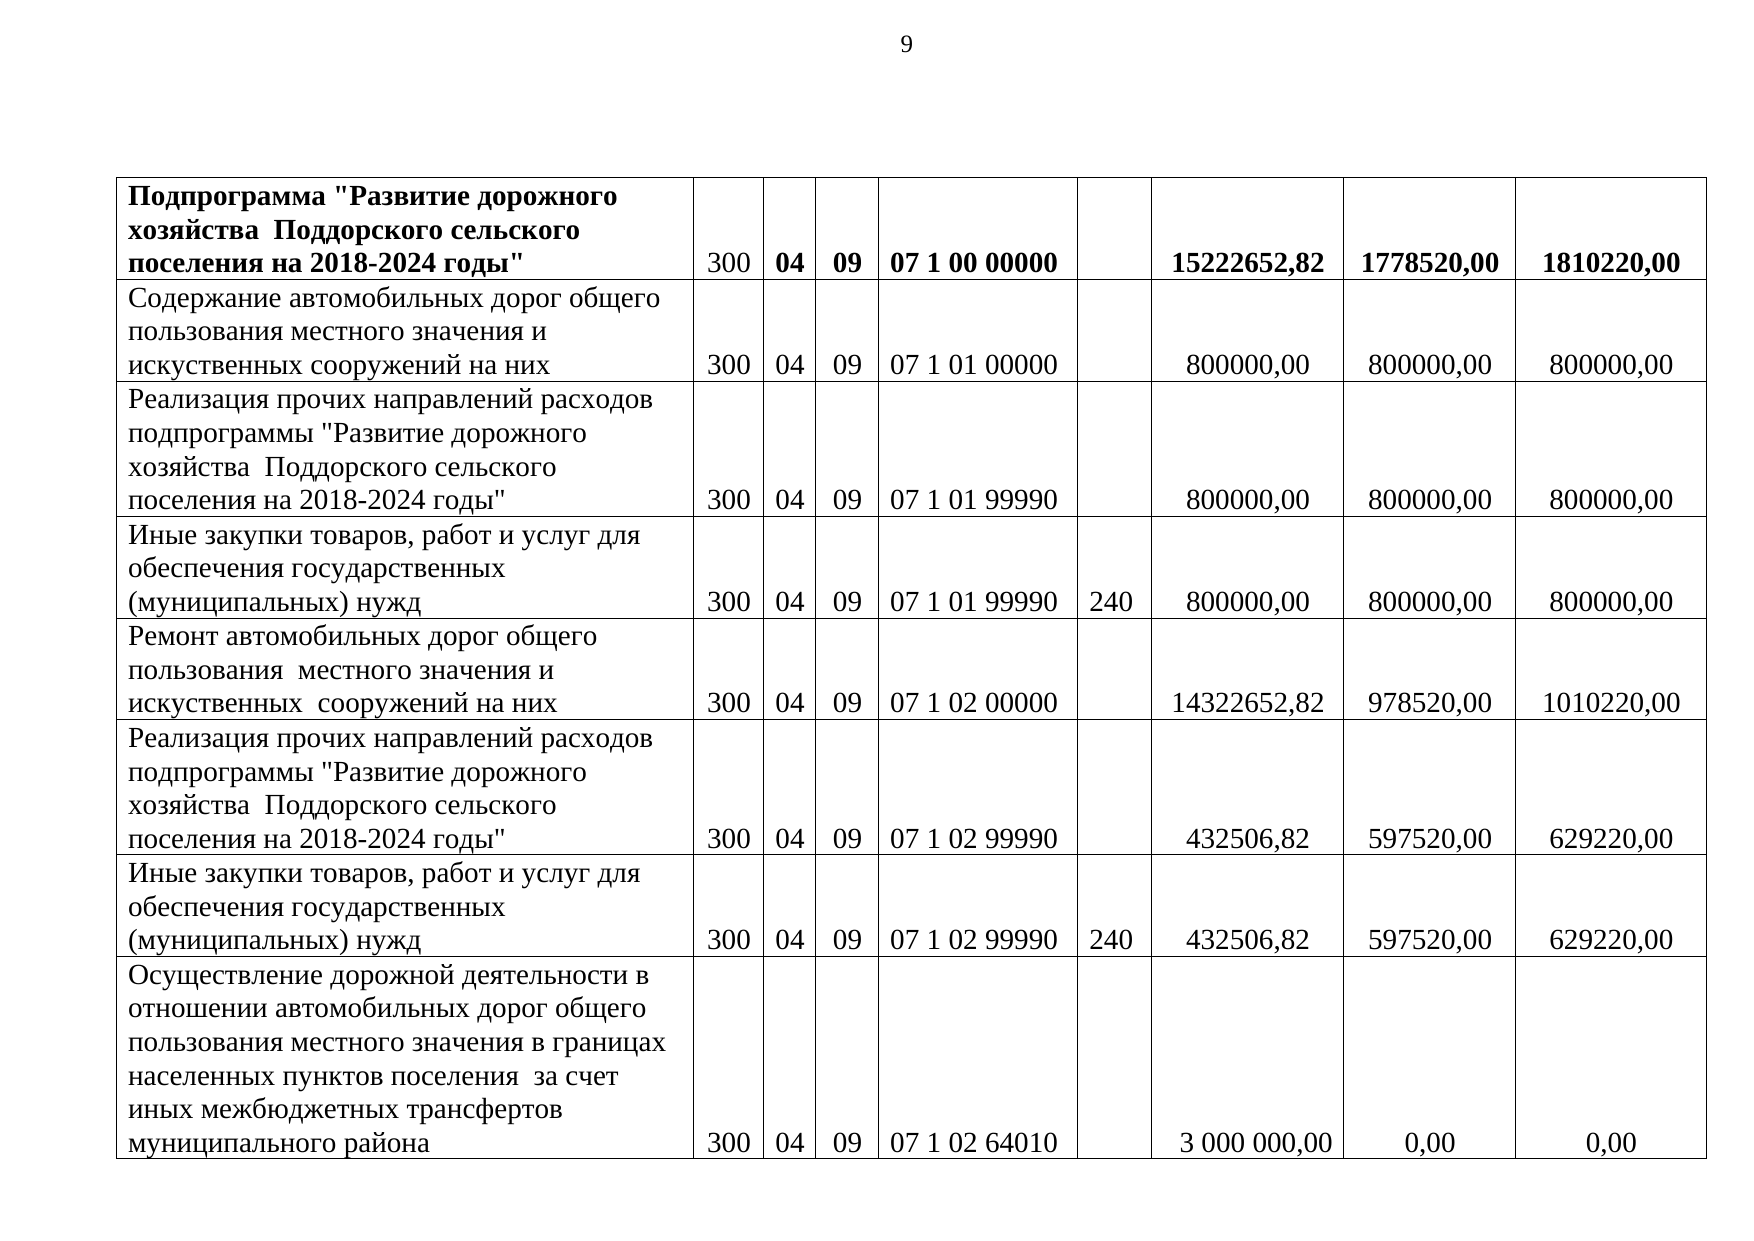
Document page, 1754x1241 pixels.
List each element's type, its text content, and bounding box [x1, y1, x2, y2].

table_cell [1078, 957, 1151, 1158]
table_cell 1810220,00 [1516, 178, 1706, 279]
table_cell [1078, 619, 1151, 719]
table_cell 07 1 02 99990 [879, 720, 1077, 854]
table_cell 07 1 02 00000 [879, 619, 1077, 719]
table_cell 300 [694, 720, 763, 854]
table_cell 300 [694, 957, 763, 1158]
table_cell 04 [764, 619, 815, 719]
table_cell 04 [764, 957, 815, 1158]
table_cell 0,00 [1516, 957, 1706, 1158]
table_cell 800000,00 [1344, 382, 1515, 516]
table_cell 07 1 01 99990 [879, 517, 1077, 617]
table_cell Ремонт автомобильных дорог общего пользования местного значения и искуственных сооружений на них [117, 619, 693, 719]
table_cell Иные закупки товаров, работ и услуг для обеспечения государственных (муниципальных) нужд [117, 517, 693, 617]
table_cell 04 [764, 280, 815, 381]
table_cell 629220,00 [1516, 855, 1706, 956]
table_cell 0,00 [1344, 957, 1515, 1158]
table_cell 300 [694, 178, 763, 279]
table_cell Подпрограмма "Развитие дорожного хозяйства Поддорского сельского поселения на 2018-2024 годы" [117, 178, 693, 279]
table_cell 09 [816, 280, 878, 381]
table_cell 04 [764, 720, 815, 854]
table_cell 07 1 02 99990 [879, 855, 1077, 956]
table_cell 629220,00 [1516, 720, 1706, 854]
table_cell [1078, 382, 1151, 516]
table_cell 597520,00 [1344, 720, 1515, 854]
table_cell 300 [694, 517, 763, 617]
table_cell 800000,00 [1516, 517, 1706, 617]
table_cell 07 1 00 00000 [879, 178, 1077, 279]
table_cell [1078, 720, 1151, 854]
table_cell 04 [764, 178, 815, 279]
table_cell 300 [694, 382, 763, 516]
table_cell 15222652,82 [1152, 178, 1343, 279]
table_cell 597520,00 [1344, 855, 1515, 956]
table_cell 04 [764, 517, 815, 617]
table_cell 432506,82 [1152, 720, 1343, 854]
table_cell Иные закупки товаров, работ и услуг для обеспечения государственных (муниципальных) нужд [117, 855, 693, 956]
table_cell 800000,00 [1152, 280, 1343, 381]
table_cell 240 [1078, 517, 1151, 617]
table_cell 800000,00 [1516, 382, 1706, 516]
table_cell 09 [816, 619, 878, 719]
table_cell 09 [816, 720, 878, 854]
table_cell 432506,82 [1152, 855, 1343, 956]
table_cell 3 000 000,00 [1152, 957, 1343, 1158]
table_cell 300 [694, 619, 763, 719]
table_cell 1778520,00 [1344, 178, 1515, 279]
table_cell 14322652,82 [1152, 619, 1343, 719]
table_cell 978520,00 [1344, 619, 1515, 719]
table_cell [1078, 178, 1151, 279]
table_cell 07 1 01 00000 [879, 280, 1077, 381]
table_cell 09 [816, 957, 878, 1158]
table_cell 09 [816, 855, 878, 956]
table_cell 800000,00 [1152, 517, 1343, 617]
table_cell 800000,00 [1344, 517, 1515, 617]
table_cell Реализация прочих направлений расходов подпрограммы "Развитие дорожного хозяйства Поддорского сельского поселения на 2018-2024 годы" [117, 382, 693, 516]
table_cell 800000,00 [1152, 382, 1343, 516]
table_cell 800000,00 [1516, 280, 1706, 381]
table_cell 09 [816, 382, 878, 516]
table_cell Осуществление дорожной деятельности в отношении автомобильных дорог общего пользования местного значения в границах населенных пунктов поселения за счет иных межбюджетных трансфертов муниципального района [117, 957, 693, 1158]
table_cell 300 [694, 280, 763, 381]
table_cell 07 1 01 99990 [879, 382, 1077, 516]
table_cell 1010220,00 [1516, 619, 1706, 719]
table_cell Реализация прочих направлений расходов подпрограммы "Развитие дорожного хозяйства Поддорского сельского поселения на 2018-2024 годы" [117, 720, 693, 854]
table_cell 09 [816, 178, 878, 279]
table_cell Содержание автомобильных дорог общего пользования местного значения и искуственных сооружений на них [117, 280, 693, 381]
table_cell 04 [764, 382, 815, 516]
table_cell 07 1 02 64010 [879, 957, 1077, 1158]
table_cell 300 [694, 855, 763, 956]
table_cell 800000,00 [1344, 280, 1515, 381]
table_cell 04 [764, 855, 815, 956]
table_cell 09 [816, 517, 878, 617]
table_cell [1078, 280, 1151, 381]
table_cell 240 [1078, 855, 1151, 956]
